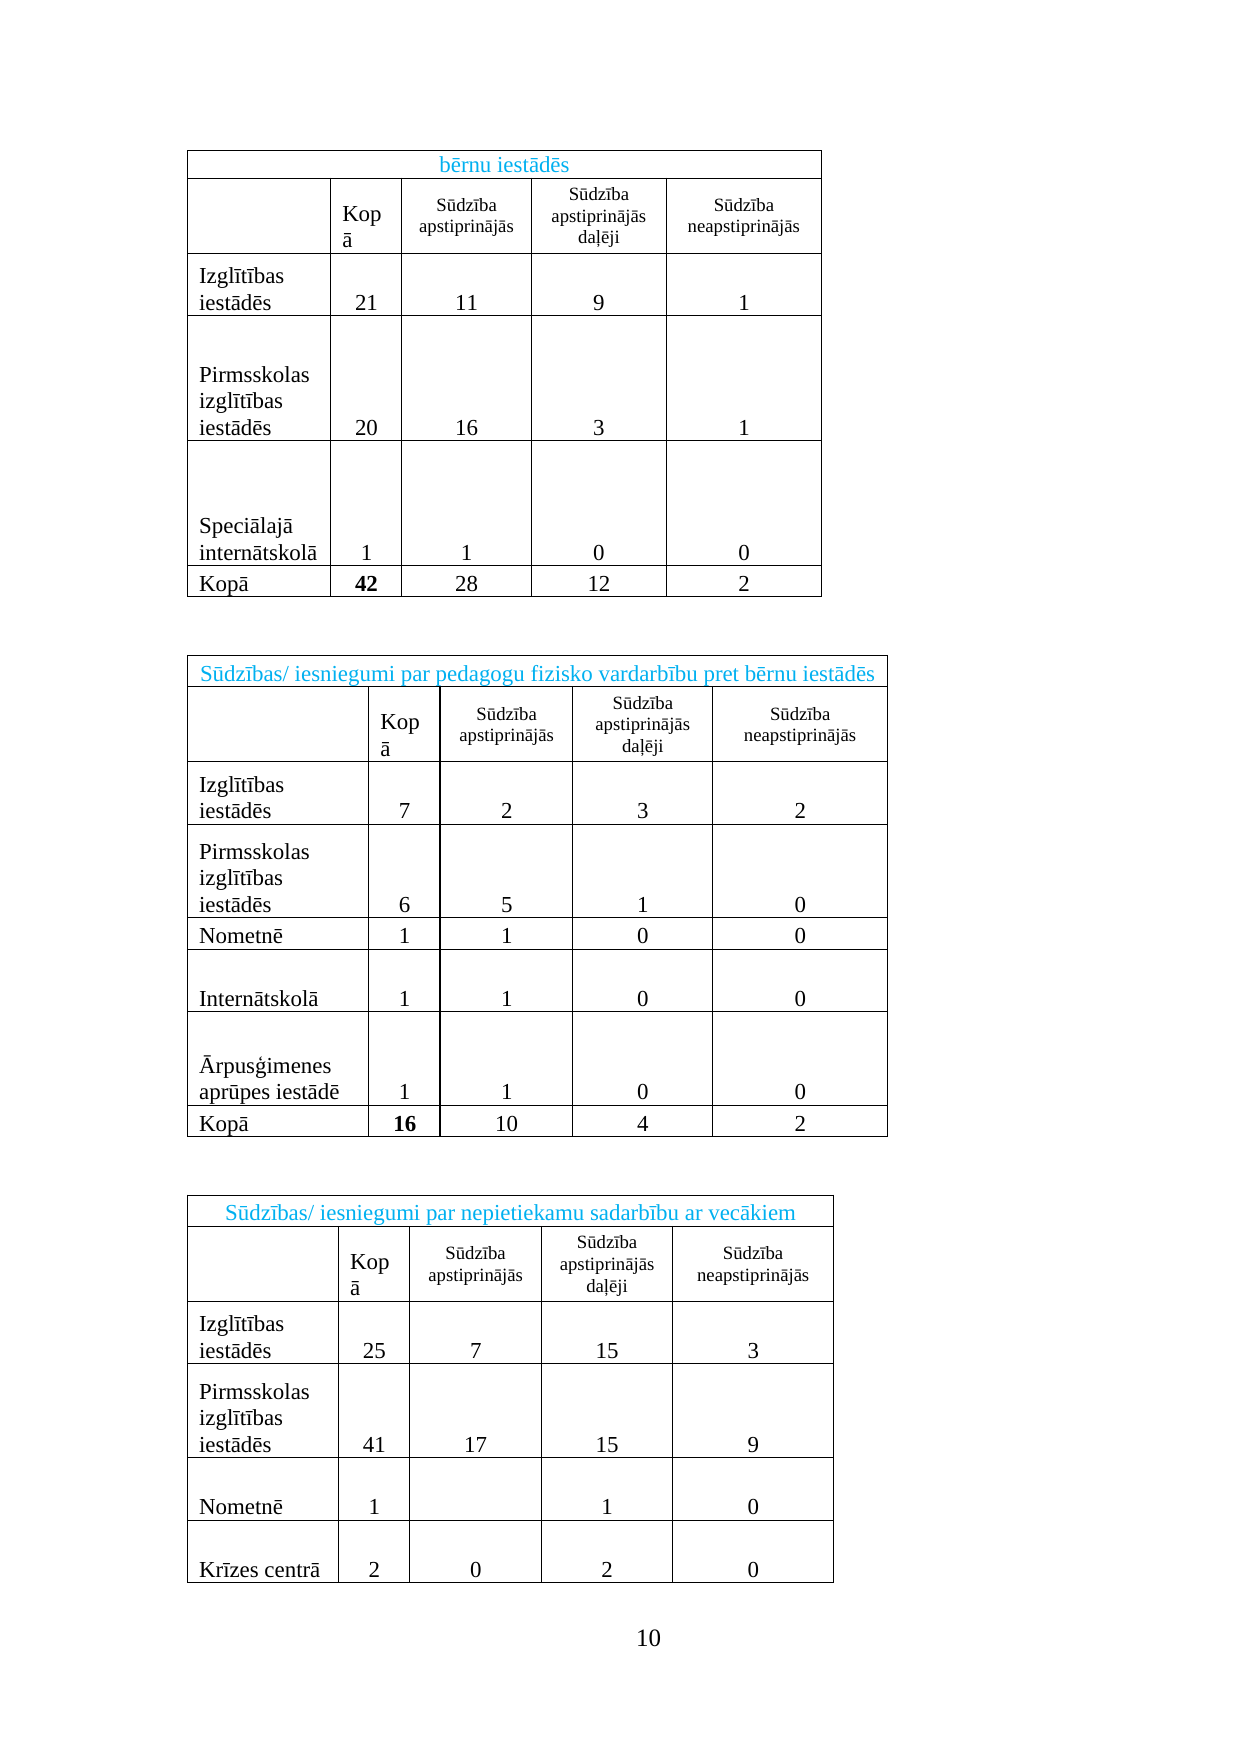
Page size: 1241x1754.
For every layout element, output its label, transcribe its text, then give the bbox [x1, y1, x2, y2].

table_cell 20 [331, 316, 401, 440]
table_cell 1 [339, 1458, 409, 1519]
picture [309, 1205, 313, 1215]
table_cell 2 [713, 1106, 887, 1136]
table_cell Sūdzība neapstiprinājās [667, 179, 821, 252]
table_cell 1 [369, 950, 439, 1011]
table_cell 2 [542, 1521, 672, 1582]
table_cell Ārpusģimenes aprūpes iestādē [188, 1012, 368, 1105]
table_cell Sūdzība neapstiprinājās [673, 1227, 833, 1301]
table_cell 2 [339, 1521, 409, 1582]
table_cell 16 [402, 316, 531, 440]
table_cell Internātskolā [188, 950, 368, 1011]
table_cell 1 [573, 825, 712, 917]
table_cell Kopā [188, 566, 330, 596]
table_cell 0 [713, 825, 887, 917]
table_cell 1 [441, 1012, 572, 1105]
table_cell Nometnē [188, 918, 368, 948]
table_cell [188, 1227, 338, 1301]
table_cell 15 [542, 1364, 672, 1457]
table_cell 6 [369, 825, 439, 917]
table_cell 1 [667, 254, 821, 315]
table_cell 0 [673, 1458, 833, 1519]
table_cell 0 [573, 1012, 712, 1105]
table_cell 7 [369, 762, 439, 823]
table_cell 4 [573, 1106, 712, 1136]
table_cell Sūdzība apstiprinājās [441, 687, 572, 761]
table_cell 1 [369, 918, 439, 948]
table_cell 21 [331, 254, 401, 315]
table_cell 0 [713, 1012, 887, 1105]
table_cell 1 [667, 316, 821, 440]
table_cell 2 [713, 762, 887, 823]
table_cell Sūdzība apstiprinājās daļēji [542, 1227, 672, 1301]
table_cell 1 [542, 1458, 672, 1519]
table_cell 9 [673, 1364, 833, 1457]
table_cell Izglītības iestādēs [188, 254, 330, 315]
table_cell 0 [713, 950, 887, 1011]
table_cell Sūdzība neapstiprinājās [713, 687, 887, 761]
table_cell Sūdzība apstiprinājās daļēji [532, 179, 666, 252]
table_cell 11 [402, 254, 531, 315]
table_cell 0 [573, 918, 712, 948]
table_cell Izglītības iestādēs [188, 762, 368, 823]
table_cell 17 [410, 1364, 541, 1457]
table_cell Sūdzība apstiprinājās [402, 179, 531, 252]
table_cell Nometnē [188, 1458, 338, 1519]
table_cell 25 [339, 1302, 409, 1363]
table_cell 3 [673, 1302, 833, 1363]
table_cell 42 [331, 566, 401, 596]
table_cell 10 [441, 1106, 572, 1136]
table_cell Sūdzība apstiprinājās [410, 1227, 541, 1301]
table_cell Sūdzība apstiprinājās daļēji [573, 687, 712, 761]
table_cell Kopā [369, 687, 439, 761]
table_cell 1 [441, 950, 572, 1011]
table_cell Kopā [331, 179, 401, 252]
table_cell 0 [713, 918, 887, 948]
table_cell Pirmsskolas izglītības iestādēs [188, 825, 368, 917]
table_cell 16 [369, 1106, 439, 1136]
table_cell Izglītības iestādēs [188, 1302, 338, 1363]
table_header Sūdzības/ iesniegumi par nepietiekamu sadarbību ar vecākiem [188, 1196, 833, 1226]
table_cell Speciālajā internātskolā [188, 441, 330, 565]
table_cell Kopā [339, 1227, 409, 1301]
table_cell 5 [441, 825, 572, 917]
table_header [188, 151, 821, 177]
table_cell 0 [673, 1521, 833, 1582]
table_header Sūdzības/ iesniegumi par pedagogu fizisko vardarbību pret bērnu iestādēs [188, 656, 887, 686]
table_cell Pirmsskolas izglītības iestādēs [188, 1364, 338, 1457]
table_cell 28 [402, 566, 531, 596]
table_cell [410, 1458, 541, 1519]
table_cell 2 [441, 762, 572, 823]
table_cell 7 [410, 1302, 541, 1363]
table_cell [188, 687, 368, 761]
table_cell Krīzes centrā [188, 1521, 338, 1582]
table_cell 0 [667, 441, 821, 565]
table_cell 3 [573, 762, 712, 823]
table_cell 1 [441, 918, 572, 948]
table_cell 1 [369, 1012, 439, 1105]
table_cell 15 [542, 1302, 672, 1363]
table_cell 0 [573, 950, 712, 1011]
table_cell 0 [410, 1521, 541, 1582]
table_cell [188, 179, 330, 252]
table_cell 2 [667, 566, 821, 596]
table_cell Kopā [188, 1106, 368, 1136]
table_cell 9 [532, 254, 666, 315]
table_cell 1 [402, 441, 531, 565]
table_cell Pirmsskolas izglītības iestādēs [188, 316, 330, 440]
table_cell 3 [532, 316, 666, 440]
table_cell 12 [532, 566, 666, 596]
table_cell 41 [339, 1364, 409, 1457]
table_cell 0 [532, 441, 666, 565]
table_cell 1 [331, 441, 401, 565]
